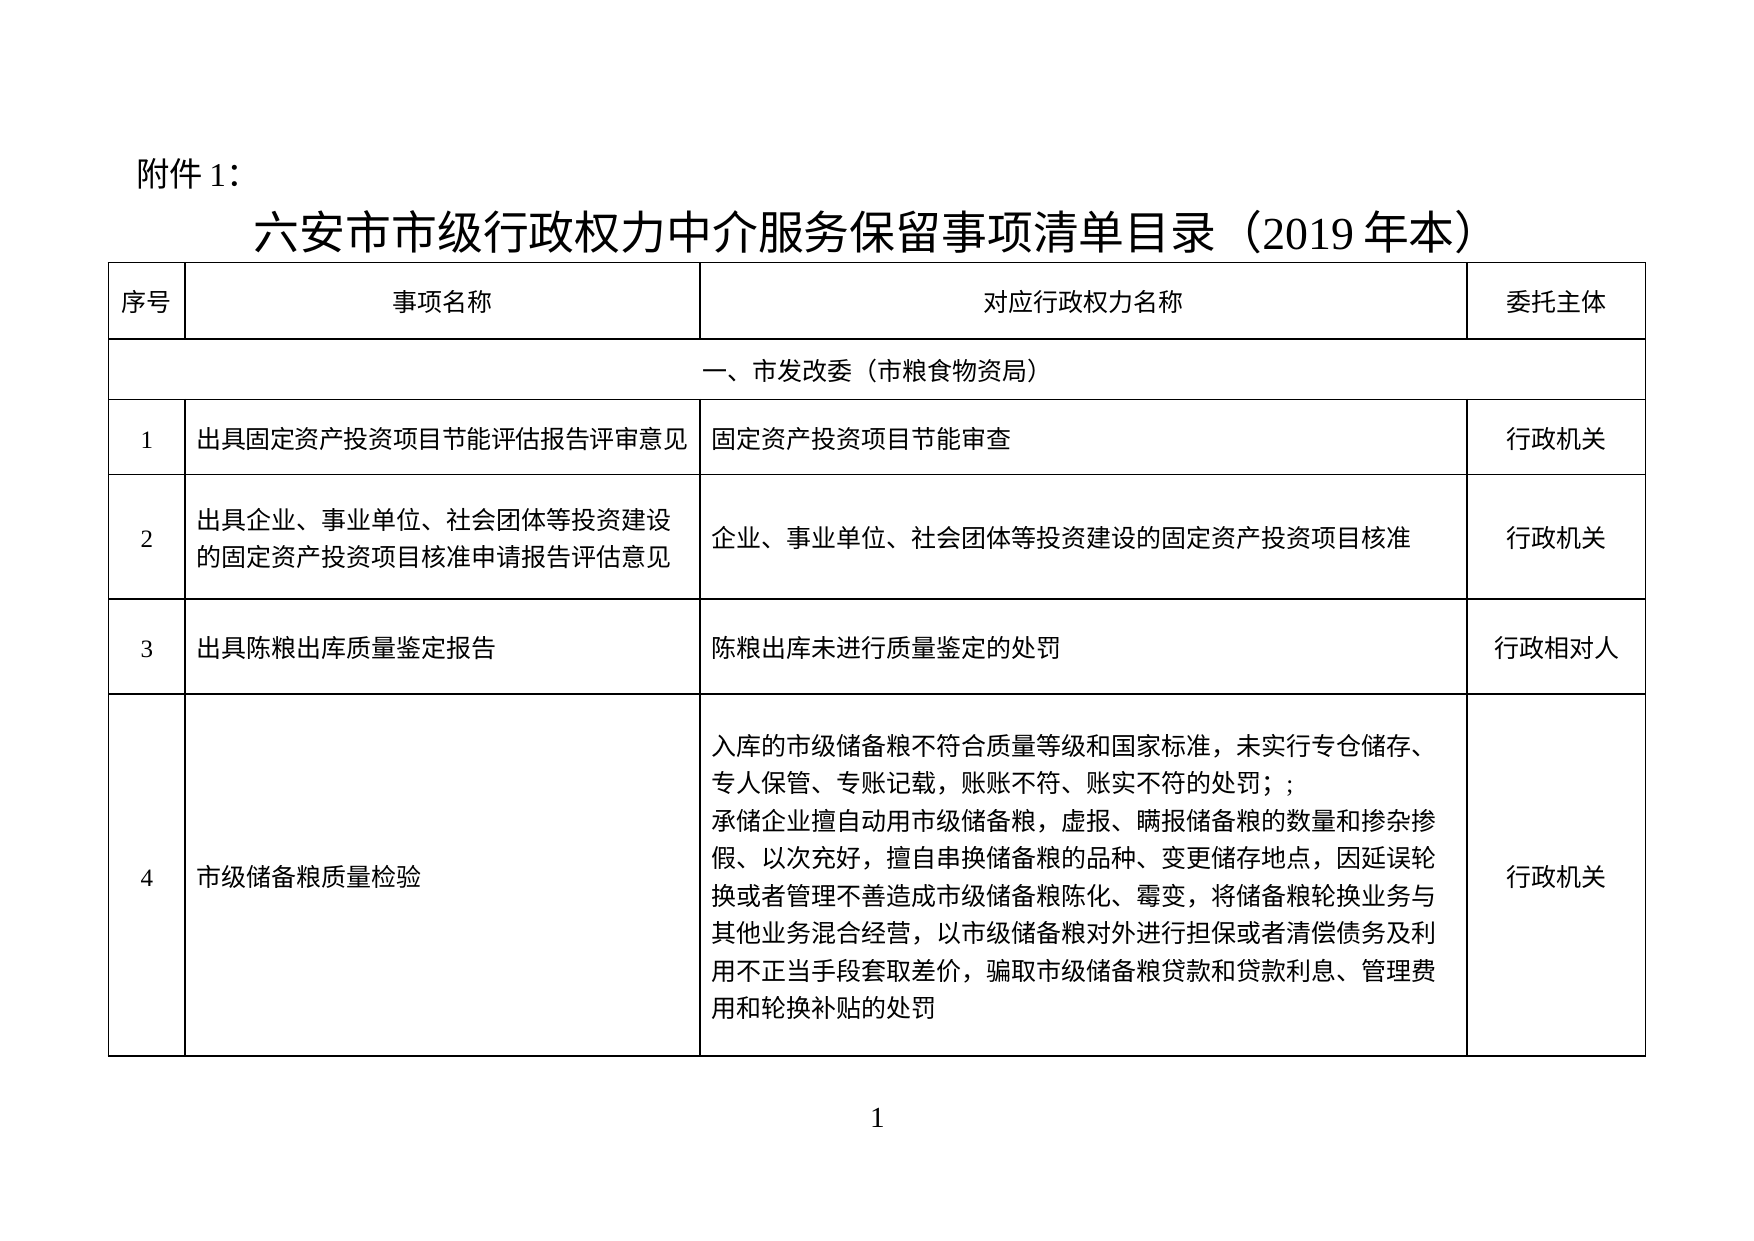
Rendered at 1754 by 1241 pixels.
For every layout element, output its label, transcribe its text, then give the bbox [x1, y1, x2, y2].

table_header 序号 [109, 263, 184, 338]
table_cell 陈粮出库未进行质量鉴定的处罚 [701, 600, 1466, 693]
table_header 对应行政权力名称 [701, 263, 1466, 338]
table_cell 1 [109, 400, 184, 473]
table_cell 2 [109, 475, 184, 598]
table_header 事项名称 [186, 263, 699, 338]
table_cell 3 [109, 600, 184, 693]
table_cell 行政机关 [1468, 475, 1645, 598]
table_cell 入库的市级储备粮不符合质量等级和国家标准，未实行专仓储存、专人保管、专账记载，账账不符、账实不符的处罚；; 承储企业擅自动用市级储备粮，虚报、瞒报储备粮的数量和掺杂掺假、以次充好，擅自串换储备粮的品种、变更储存地点，因延误轮换或者管理不善造成市级储备粮陈化、霉变，将储备粮轮换业务与其他业务混合经营，以市级储备粮对外进行担保或者清偿债务及利用不正当手段套取差价，骗取市级储备粮贷款和贷款利息、管理费用和轮换补贴的处罚 [701, 695, 1466, 1055]
table_cell 行政机关 [1468, 400, 1645, 473]
text 六安市市级行政权力中介服务保留事项清单目录（2019年本） [136, 196, 1618, 262]
table_cell 固定资产投资项目节能审查 [701, 400, 1466, 473]
text 附件1： [136, 148, 1618, 196]
table_cell 出具企业、事业单位、社会团体等投资建设的固定资产投资项目核准申请报告评估意见 [186, 475, 699, 598]
table_cell 市级储备粮质量检验 [186, 695, 699, 1055]
table_cell 出具固定资产投资项目节能评估报告评审意见 [186, 400, 699, 473]
table_cell 企业、事业单位、社会团体等投资建设的固定资产投资项目核准 [701, 475, 1466, 598]
table_cell 行政机关 [1468, 695, 1645, 1055]
table_cell 一、市发改委（市粮食物资局） [109, 340, 1645, 399]
table_cell 行政相对人 [1468, 600, 1645, 693]
table_cell 出具陈粮出库质量鉴定报告 [186, 600, 699, 693]
table_cell 4 [109, 695, 184, 1055]
table_header 委托主体 [1468, 263, 1645, 338]
